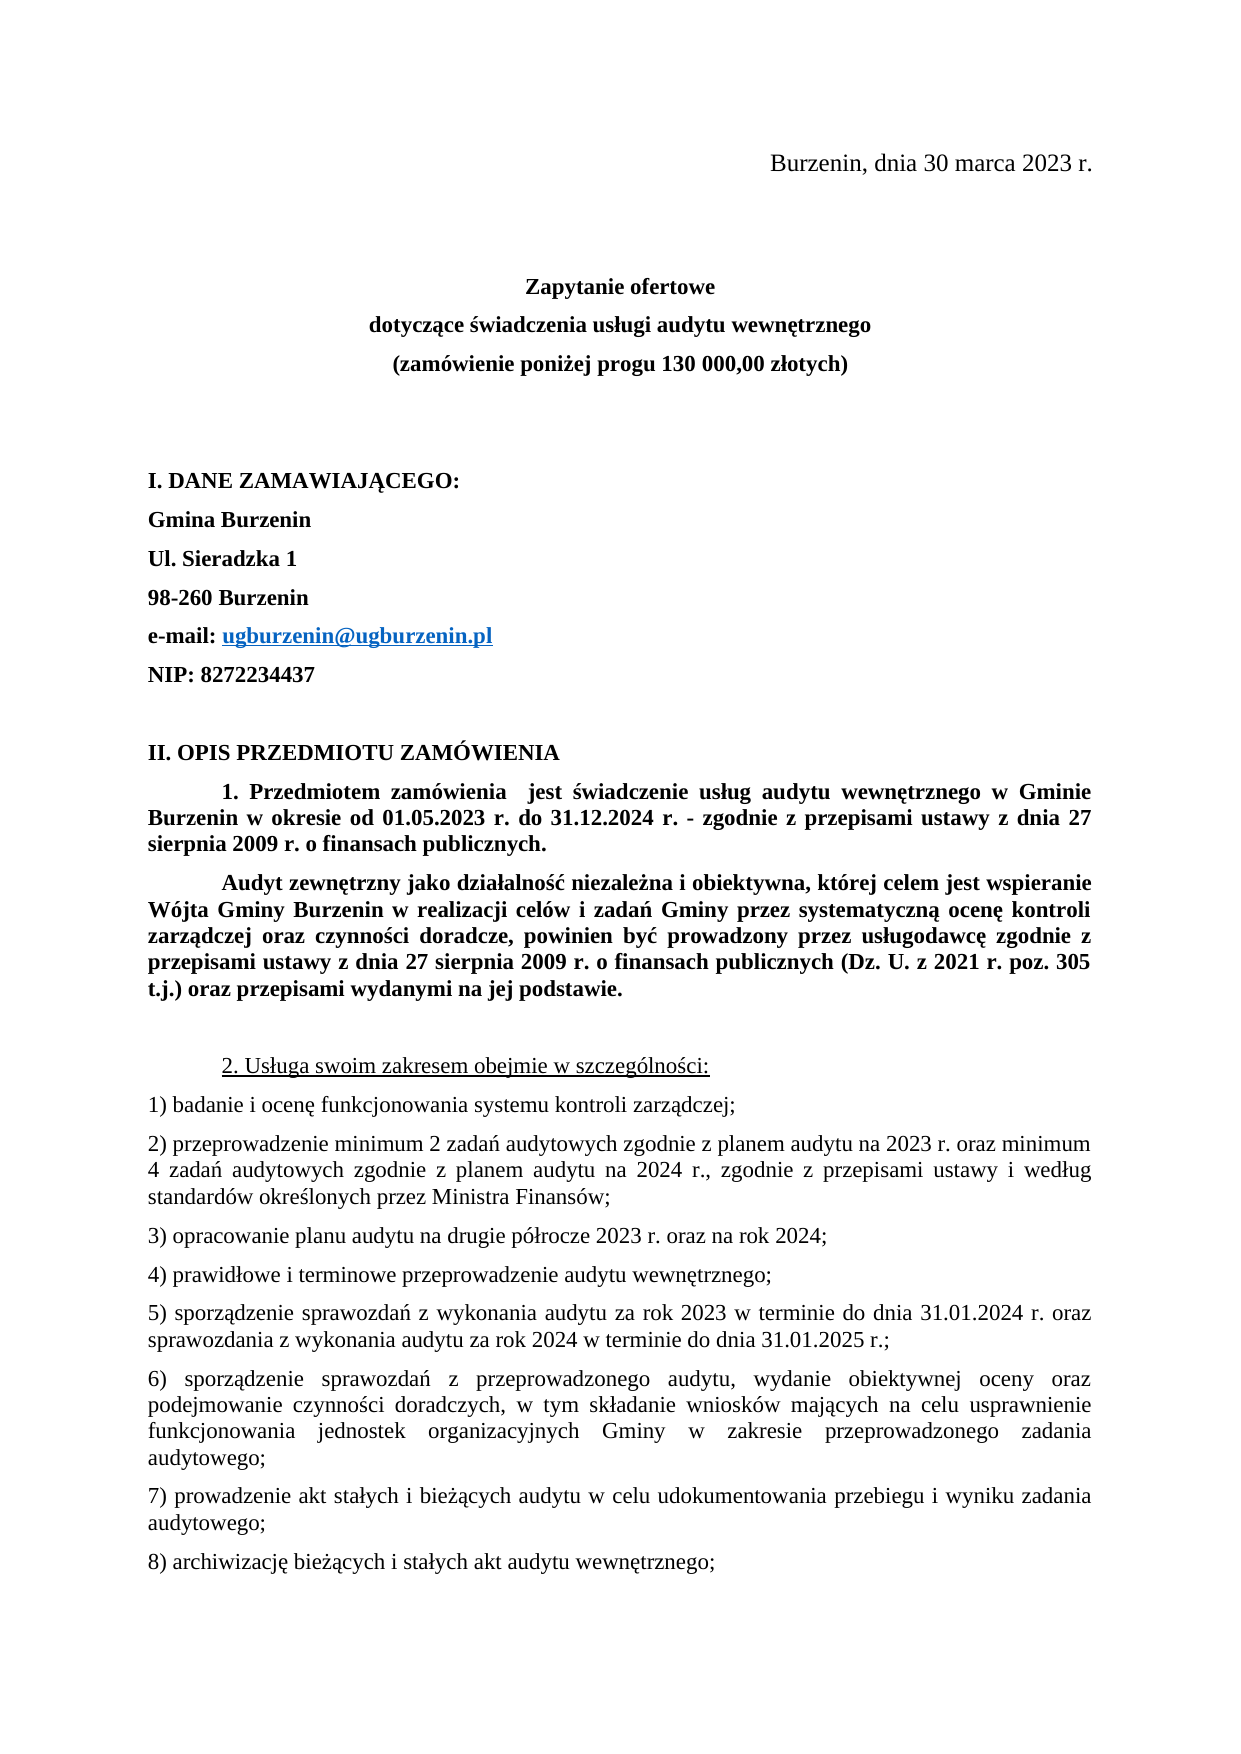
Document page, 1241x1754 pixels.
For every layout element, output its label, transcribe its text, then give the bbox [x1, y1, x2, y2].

text 6) sporządzenie sprawozdań z przeprowadzonego audytu, wydanie obiektywnej oceny oraz podejmowanie czynności doradczych, w tym składanie wniosków mających na celu usprawnienie funkcjonowania jednostek organizacyjnych Gminy w zakresie przeprowadzonego zadania audytowego; [148, 1365, 1093, 1470]
text NIP: 8272234437 [148, 661, 1093, 688]
text 7) prowadzenie akt stałych i bieżących audytu w celu udokumentowania przebiegu i wyniku zadania audytowego; [148, 1483, 1093, 1535]
text 1) badanie i ocenę funkcjonowania systemu kontroli zarządczej; [148, 1091, 1093, 1118]
text 2. Usługa swoim zakresem obejmie w szczególności: [148, 1052, 1093, 1079]
text e-mail: ugburzenin@ugburzenin.pl [148, 622, 1093, 649]
text 3) opracowanie planu audytu na drugie półrocze 2023 r. oraz na rok 2024; [148, 1222, 1093, 1248]
text Burzenin, dnia 30 marca 2023 r. [148, 148, 1093, 176]
text (zamówienie poniżej progu 130 000,00 złotych) [148, 350, 1093, 377]
text 98-260 Burzenin [148, 583, 1093, 610]
text 4) prawidłowe i terminowe przeprowadzenie audytu wewnętrznego; [148, 1261, 1093, 1287]
text 5) sporządzenie sprawozdań z wykonania audytu za rok 2023 w terminie do dnia 31.01.2024 r. oraz sprawozdania z wykonania audytu za rok 2024 w terminie do dnia 31.01.2025 r.; [148, 1299, 1093, 1352]
text Gmina Burzenin [148, 506, 1093, 532]
text 2) przeprowadzenie minimum 2 zadań audytowych zgodnie z planem audytu na 2023 r. oraz minimum 4 zadań audytowych zgodnie z planem audytu na 2024 r., zgodnie z przepisami ustawy i według standardów określonych przez Ministra Finansów; [148, 1130, 1093, 1209]
text 1. Przedmiotem zamówienia jest świadczenie usług audytu wewnętrznego w Gminie Burzenin w okresie od 01.05.2023 r. do 31.12.2024 r. - zgodnie z przepisami ustawy z dnia 27 sierpnia 2009 r. o finansach publicznych. [148, 778, 1093, 857]
text 8) archiwizację bieżących i stałych akt audytu wewnętrznego; [148, 1548, 1093, 1574]
text I. DANE ZAMAWIAJĄCEGO: [148, 467, 1093, 493]
text Ul. Sieradzka 1 [148, 545, 1093, 571]
text Audyt zewnętrzny jako działalność niezależna i obiektywna, której celem jest wspieranie Wójta Gminy Burzenin w realizacji celów i zadań Gminy przez systematyczną ocenę kontroli zarządczej oraz czynności doradcze, powinien być prowadzony przez usługodawcę zgodnie z przepisami ustawy z dnia 27 sierpnia 2009 r. o finansach publicznych (Dz. U. z 2021 r. poz. 305 t.j.) oraz przepisami wydanymi na jej podstawie. [148, 869, 1093, 1001]
text II. OPIS PRZEDMIOTU ZAMÓWIENIA [148, 739, 1093, 765]
text dotyczące świadczenia usługi audytu wewnętrznego [148, 312, 1093, 338]
text Zapytanie ofertowe [148, 273, 1093, 299]
